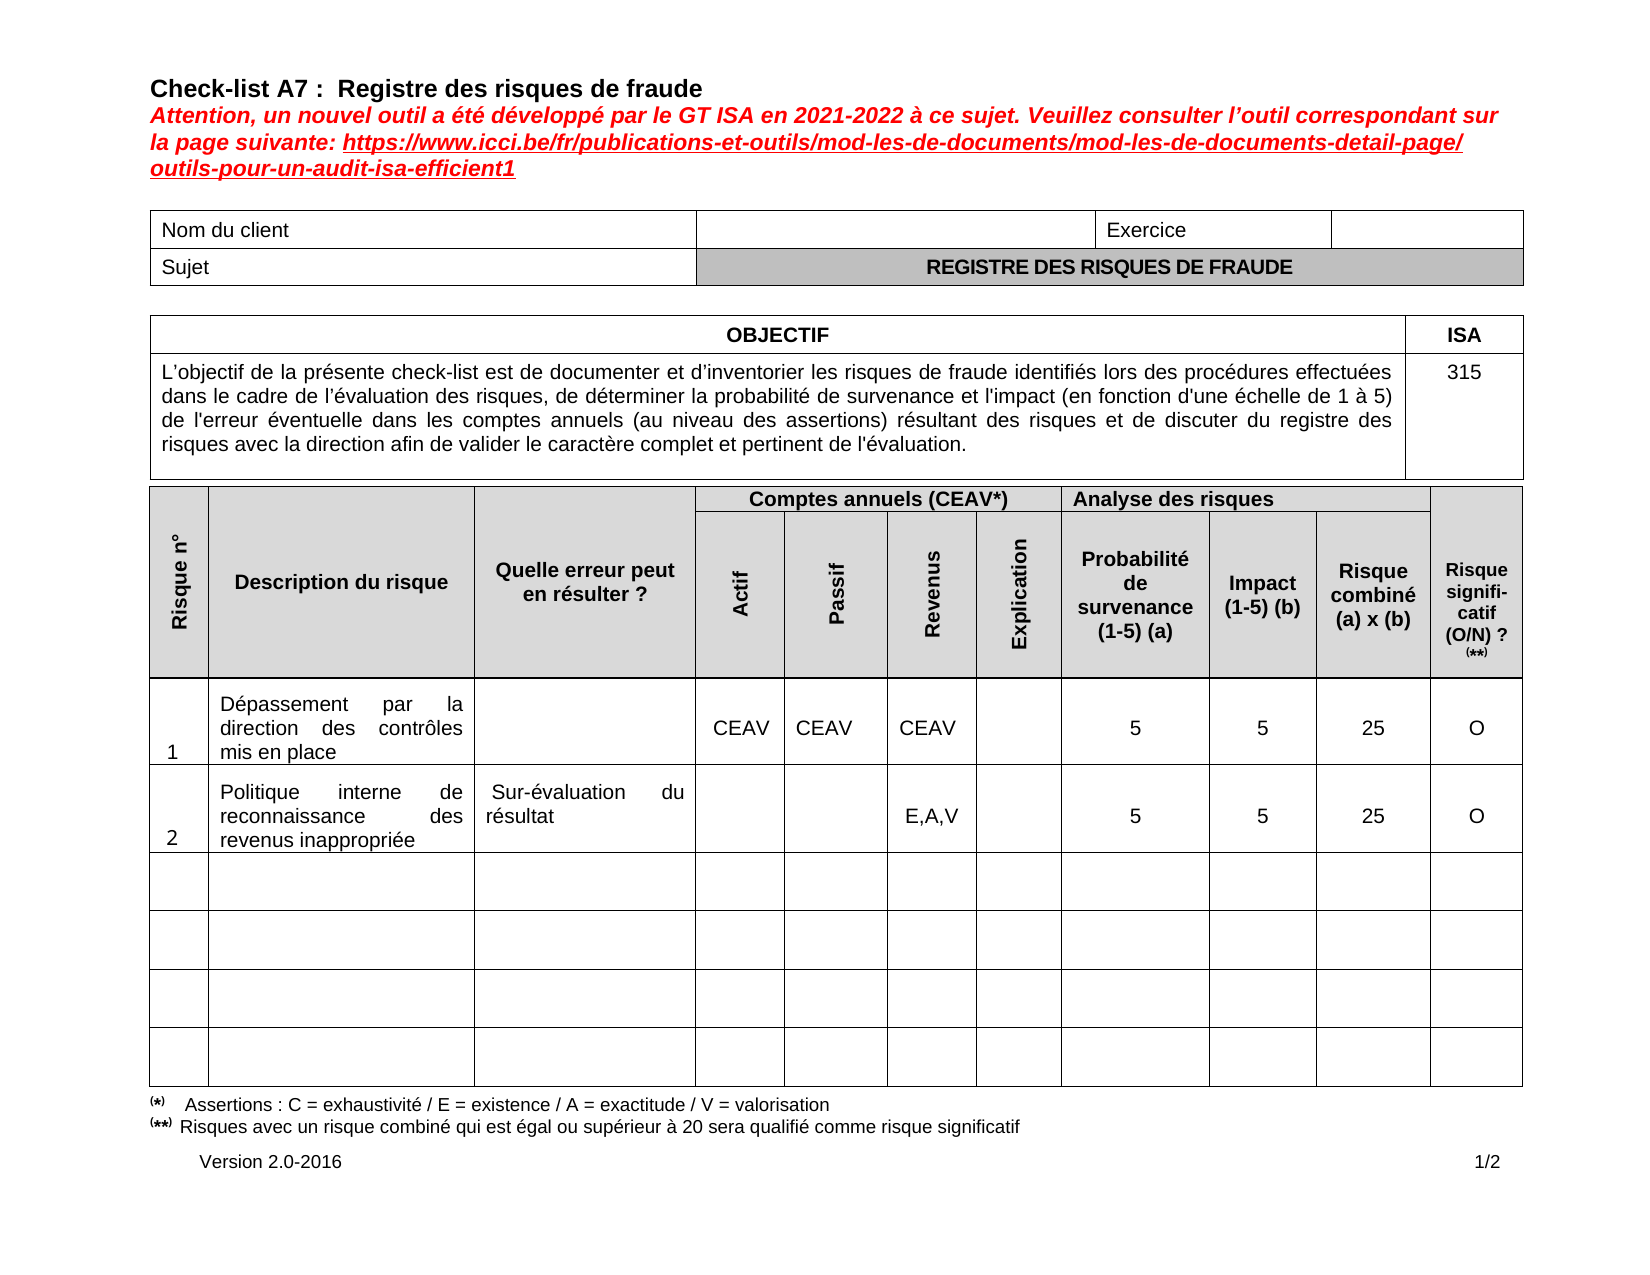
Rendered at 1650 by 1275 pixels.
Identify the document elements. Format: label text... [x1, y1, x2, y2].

table_cell Revenus [888, 512, 976, 677]
table_cell [977, 911, 1061, 969]
table_cell [1317, 1028, 1430, 1086]
table_cell L’objectif de la présente check-list est de documenter et d’inventorier les risques de fraude identifiés lors des procédures effectuées dans le cadre de l’évaluation des risques, de déterminer la probabilité de survenance et l'impact (en fonction d'une échelle de 1 à 5) de l'erreur éventuelle dans les comptes annuels (au niveau des assertions) résultant des risques et de discuter du registre des risques avec la direction afin de valider le caractère complet et pertinent de l'évaluation. [151, 354, 1405, 479]
table_cell Dépassement par la direction des contrôles mis en place [209, 679, 474, 764]
table_cell [785, 765, 887, 852]
table_cell [1062, 911, 1209, 969]
table_cell [1062, 1028, 1209, 1086]
table_cell Impact (1-5) (b) [1210, 512, 1316, 677]
table_header Comptes annuels (CEAV*) [696, 487, 1061, 511]
table_cell 5 [1210, 765, 1316, 852]
table_cell [888, 970, 976, 1027]
table_cell Sujet [151, 249, 696, 285]
table_cell [977, 765, 1061, 852]
table_cell [475, 1028, 695, 1086]
table_cell [1210, 853, 1316, 910]
table_cell [150, 1028, 208, 1086]
table_cell [209, 1028, 474, 1086]
table_cell [150, 970, 208, 1027]
table_cell [1431, 853, 1522, 910]
table_header Nom du client [151, 211, 696, 248]
table_cell Politique interne de reconnaissance des revenus inappropriée [209, 765, 474, 852]
table_cell [977, 679, 1061, 764]
table_cell 25 [1317, 679, 1430, 764]
table_cell [475, 970, 695, 1027]
table_cell 25 [1317, 765, 1430, 852]
table_cell O [1431, 765, 1522, 852]
table_cell [785, 911, 887, 969]
table_header Risque signifi-catif (O/N) ? (**) [1431, 487, 1522, 677]
table_cell [1431, 1028, 1522, 1086]
table_cell [977, 1028, 1061, 1086]
table_cell [1317, 853, 1430, 910]
table_cell O [1431, 679, 1522, 764]
table_cell [785, 1028, 887, 1086]
table_cell [785, 970, 887, 1027]
table_cell [1317, 970, 1430, 1027]
table_cell Risque combiné (a) x (b) [1317, 512, 1430, 677]
text (*) Assertions : C = exhaustivité / E = existence / A = exactitude / V = valorisation [150, 1094, 1500, 1116]
table_cell [888, 853, 976, 910]
table_cell E,A,V [888, 765, 976, 852]
table_cell [888, 911, 976, 969]
table_header ISA [1406, 316, 1523, 353]
table_cell Sur-évaluation du résultat [475, 765, 695, 852]
table_cell [475, 853, 695, 910]
table_cell CEAV [696, 679, 784, 764]
table_cell [1431, 911, 1522, 969]
table_cell [696, 1028, 784, 1086]
table_cell [1210, 1028, 1316, 1086]
table_cell Explication [977, 512, 1061, 677]
table_cell [1210, 911, 1316, 969]
table_cell [696, 911, 784, 969]
table_cell Passif [785, 512, 887, 677]
table_cell 315 [1406, 354, 1523, 479]
table_cell [696, 765, 784, 852]
table_cell [1317, 911, 1430, 969]
table_cell [209, 911, 474, 969]
table_cell 2 [150, 765, 208, 852]
table_cell [1431, 970, 1522, 1027]
table_cell [888, 1028, 976, 1086]
table_cell 5 [1210, 679, 1316, 764]
table_cell Actif [696, 512, 784, 677]
table_cell [977, 853, 1061, 910]
table_header Risque n° [150, 487, 208, 677]
table_cell [475, 679, 695, 764]
table_cell [1062, 853, 1209, 910]
table_header Exercice [1096, 211, 1331, 248]
table_cell [150, 911, 208, 969]
table_cell CEAV [785, 679, 887, 764]
table_cell [1210, 970, 1316, 1027]
table_cell [150, 853, 208, 910]
table_header Quelle erreur peut en résulter ? [475, 487, 695, 677]
table_header [1332, 211, 1523, 248]
table_cell [209, 970, 474, 1027]
table_cell REGISTRE DES RISQUES DE FRAUDE [697, 249, 1523, 285]
table_header Analyse des risques [1062, 487, 1430, 511]
text (**) Risques avec un risque combiné qui est égal ou supérieur à 20 sera qualifié comme risque significatif [150, 1116, 1500, 1137]
table_cell [475, 911, 695, 969]
table_cell [696, 970, 784, 1027]
table_cell [696, 853, 784, 910]
table_header Description du risque [209, 487, 474, 677]
table_cell 5 [1062, 765, 1209, 852]
table_cell [209, 853, 474, 910]
table_header OBJECTIF [151, 316, 1405, 353]
table_cell Probabilité de survenance (1-5) (a) [1062, 512, 1209, 677]
table_header [697, 211, 1095, 248]
table_cell CEAV [888, 679, 976, 764]
table_cell [1062, 970, 1209, 1027]
table_cell 1 [150, 679, 208, 764]
table_cell [785, 853, 887, 910]
table_cell 5 [1062, 679, 1209, 764]
table_cell [977, 970, 1061, 1027]
